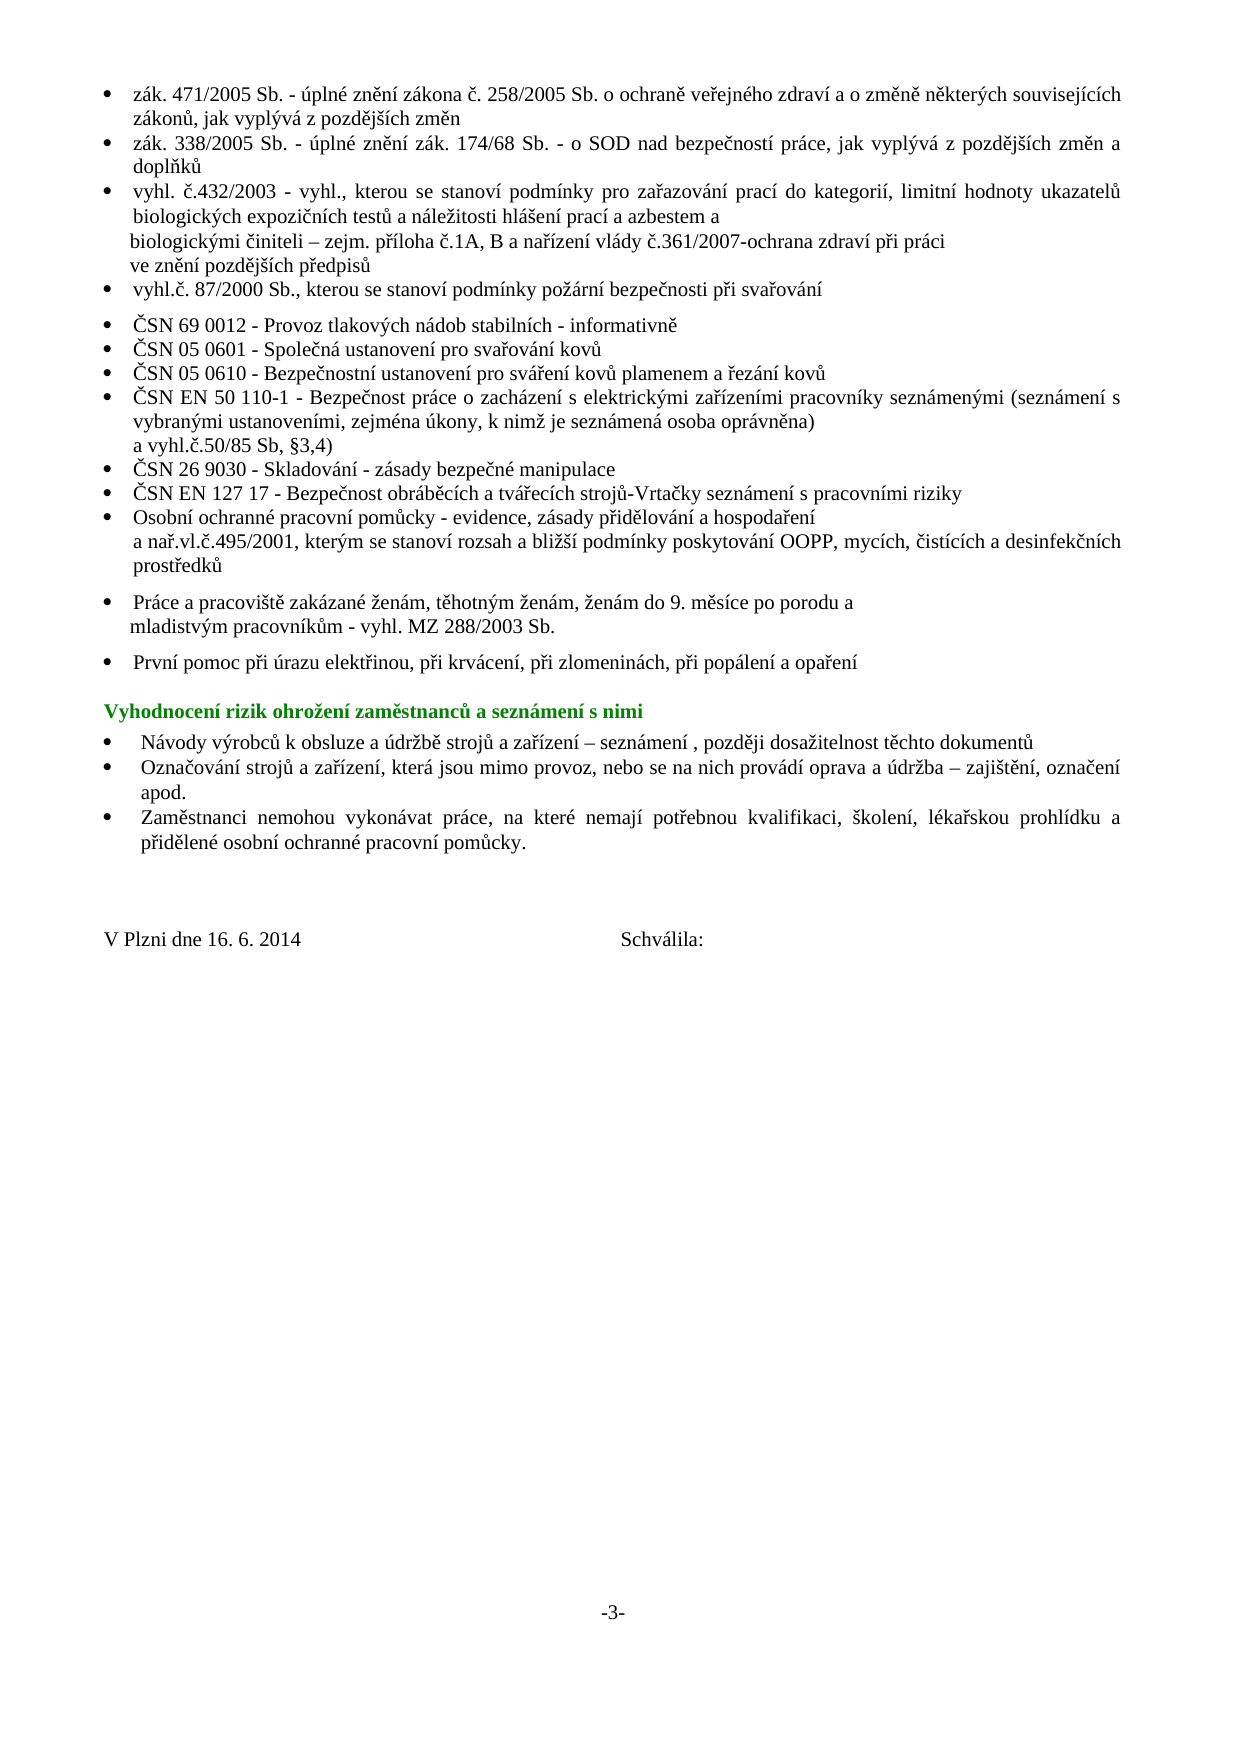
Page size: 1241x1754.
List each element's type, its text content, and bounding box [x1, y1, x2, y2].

list vyhl. č.432/2003 - vyhl., kterou se stanoví podmínky pro zařazování prací do kategorií, limitní hodnoty ukazatelů biologických expozičních testů a náležitosti hlášení prací a azbestem a [103, 178, 1122, 228]
list Označování strojů a zařízení, která jsou mimo provoz, nebo se na nich provádí oprava a údržba – zajištění, označení apod. [103, 754, 1122, 804]
text ve znění pozdějších předpisů [103, 253, 1122, 277]
list Osobní ochranné pracovní pomůcky - evidence, zásady přidělování a hospodaření [103, 505, 1122, 529]
list ČSN 05 0601 - Společná ustanovení pro svařování kovů [103, 337, 1122, 361]
list zák. 471/2005 Sb. - úplné znění zákona č. 258/2005 Sb. o ochraně veřejného zdraví a o změně některých souvisejících zákonů, jak vyplývá z pozdějších změn [103, 82, 1122, 130]
list vyhl.č. 87/2000 Sb., kterou se stanoví podmínky požární bezpečnosti při svařování [103, 277, 1122, 301]
list První pomoc při úrazu elektřinou, při krvácení, při zlomeninách, při popálení a opaření [103, 650, 1122, 674]
text a vyhl.č.50/85 Sb, §3,4) [133, 433, 1122, 457]
text V Plzni dne 16. 6. 2014 Schválila: [103, 927, 1122, 951]
list Práce a pracoviště zakázané ženám, těhotným ženám, ženám do 9. měsíce po porodu a [103, 590, 1122, 614]
list Zaměstnanci nemohou vykonávat práce, na které nemají potřebnou kvalifikaci, školení, lékařskou prohlídku a přidělené osobní ochranné pracovní pomůcky. [103, 804, 1122, 854]
text a nař.vl.č.495/2001, kterým se stanoví rozsah a bližší podmínky poskytování OOPP, mycích, čistících a desinfekčních prostředků [133, 529, 1122, 577]
list ČSN 26 9030 - Skladování - zásady bezpečné manipulace [103, 457, 1122, 481]
list ČSN EN 127 17 - Bezpečnost obráběcích a tvářecích strojů-Vrtačky seznámení s pracovními riziky [103, 481, 1122, 505]
list ČSN 05 0610 - Bezpečnostní ustanovení pro sváření kovů plamenem a řezání kovů [103, 361, 1122, 385]
text Vyhodnocení rizik ohrožení zaměstnanců a seznámení s nimi [103, 699, 1122, 723]
list zák. 338/2005 Sb. - úplné znění zák. 174/68 Sb. - o SOD nad bezpečností práce, jak vyplývá z pozdějších změn a doplňků [103, 130, 1122, 178]
list ČSN 69 0012 - Provoz tlakových nádob stabilních - informativně [103, 313, 1122, 337]
text mladistvým pracovníkům - vyhl. MZ 288/2003 Sb. [103, 614, 1122, 638]
text biologickými činiteli – zejm. příloha č.1A, B a nařízení vlády č.361/2007-ochrana zdraví při práci [103, 228, 1122, 253]
list -3- [103, 1600, 1122, 1624]
list Návody výrobců k obsluze a údržbě strojů a zařízení – seznámení , později dosažitelnost těchto dokumentů [103, 729, 1122, 754]
list ČSN EN 50 110-1 - Bezpečnost práce o zacházení s elektrickými zařízeními pracovníky seznámenými (seznámení s vybranými ustanoveními, zejména úkony, k nimž je seznámená osoba oprávněna) [103, 385, 1122, 433]
